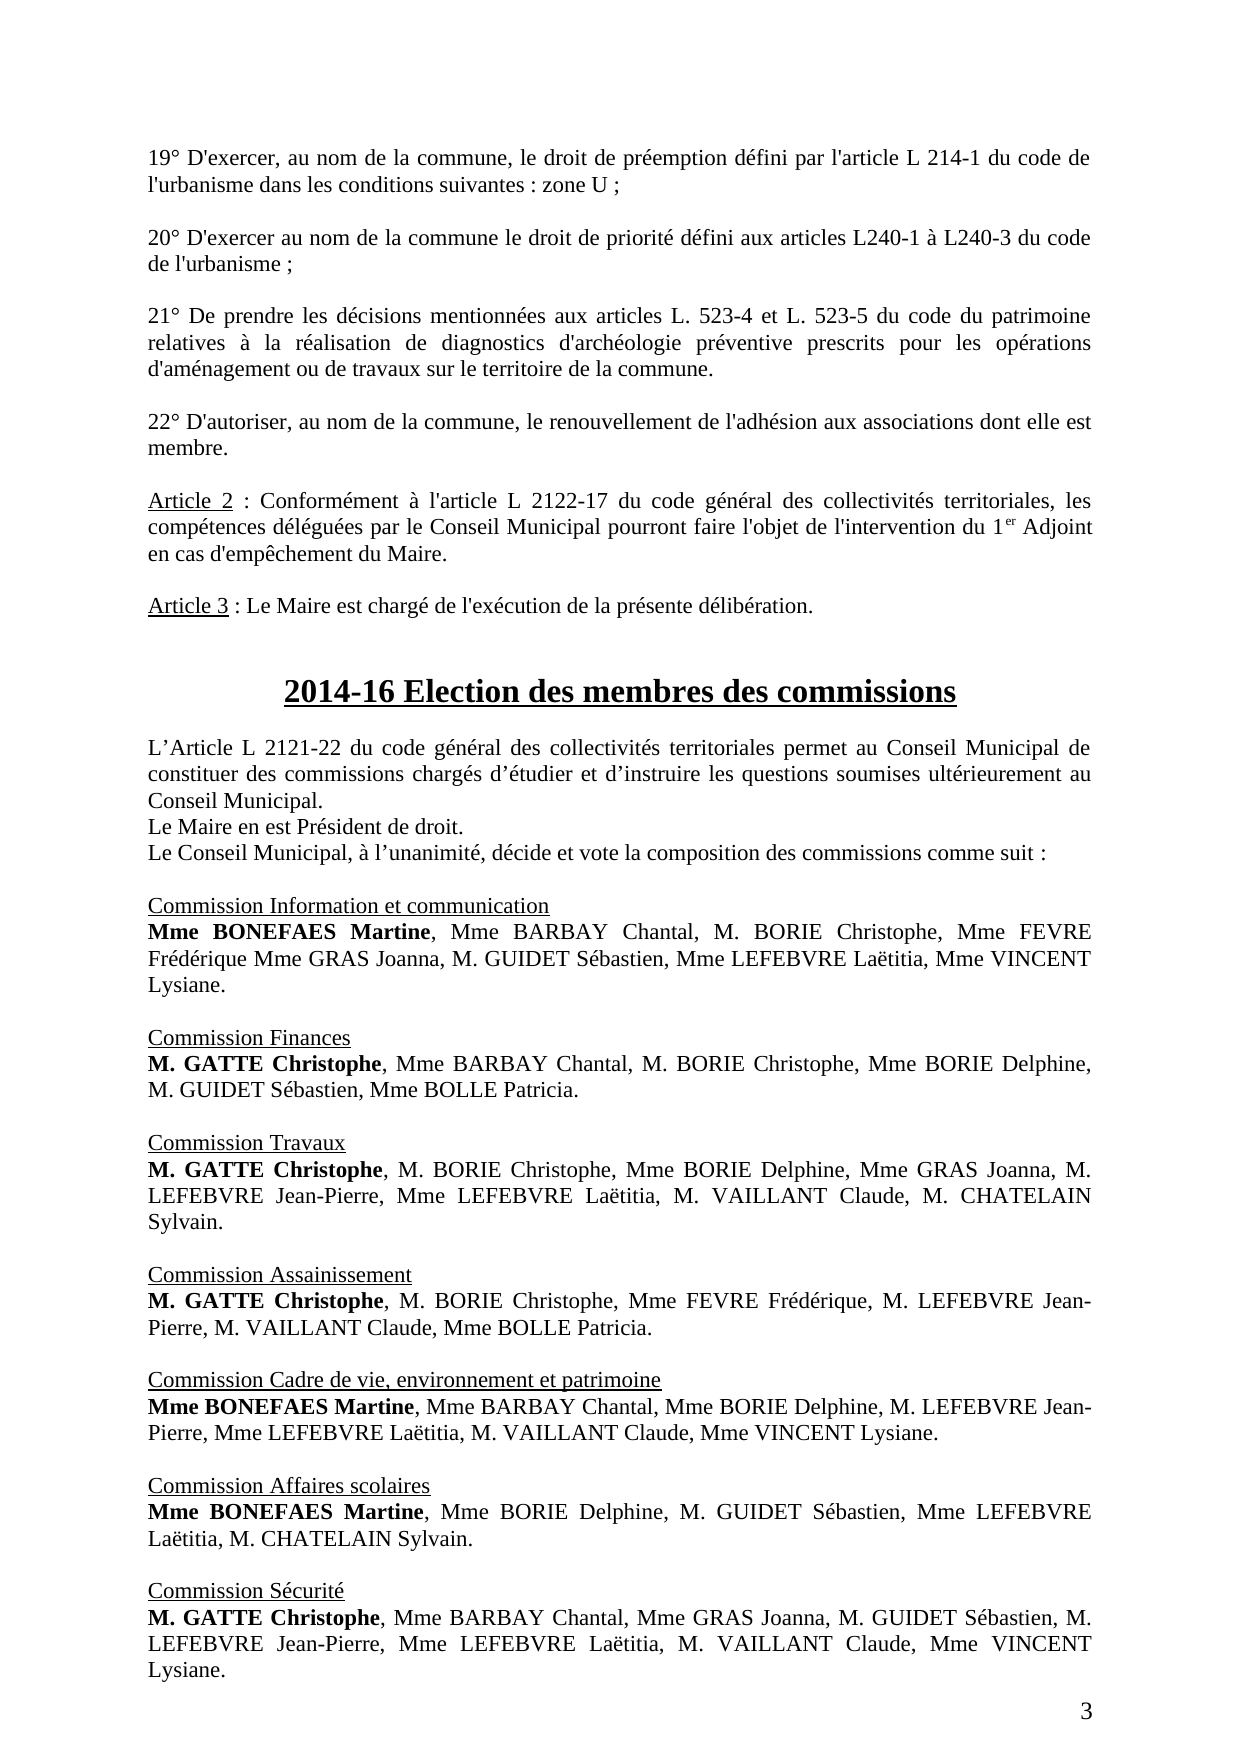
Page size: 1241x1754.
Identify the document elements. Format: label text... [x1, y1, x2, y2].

text Commission Travaux [148, 1129, 1093, 1156]
text Commission Information et communication [148, 892, 1093, 918]
text Commission Assainissement [148, 1261, 1093, 1287]
text Mme BONEFAES Martine, Mme BORIE Delphine, M. GUIDET Sébastien, Mme LEFEBVRE Laëtitia, M. CHATELAIN Sylvain. [148, 1498, 1093, 1551]
text Article 3 : Le Maire est chargé de l'exécution de la présente délibération. [148, 592, 1093, 619]
text M. GATTE Christophe, Mme BARBAY Chantal, M. BORIE Christophe, Mme BORIE Delphine, M. GUIDET Sébastien, Mme BOLLE Patricia. [148, 1050, 1093, 1103]
text 19° D'exercer, au nom de la commune, le droit de préemption défini par l'article L 214-1 du code de l'urbanisme dans les conditions suivantes : zone U ; [148, 144, 1093, 197]
text Mme BONEFAES Martine, Mme BARBAY Chantal, Mme BORIE Delphine, M. LEFEBVRE Jean-Pierre, Mme LEFEBVRE Laëtitia, M. VAILLANT Claude, Mme VINCENT Lysiane. [148, 1393, 1093, 1446]
text Commission Sécurité [148, 1577, 1093, 1604]
text L’Article L 2121-22 du code général des collectivités territoriales permet au Conseil Municipal de constituer des commissions chargés d’étudier et d’instruire les questions soumises ultérieurement au Conseil Municipal. [148, 734, 1093, 813]
text Commission Cadre de vie, environnement et patrimoine [148, 1366, 1093, 1393]
text Mme BONEFAES Martine, Mme BARBAY Chantal, M. BORIE Christophe, Mme FEVRE Frédérique Mme GRAS Joanna, M. GUIDET Sébastien, Mme LEFEBVRE Laëtitia, Mme VINCENT Lysiane. [148, 918, 1093, 997]
text M. GATTE Christophe, M. BORIE Christophe, Mme FEVRE Frédérique, M. LEFEBVRE Jean-Pierre, M. VAILLANT Claude, Mme BOLLE Patricia. [148, 1287, 1093, 1340]
text 22° D'autoriser, au nom de la commune, le renouvellement de l'adhésion aux associations dont elle est membre. [148, 408, 1093, 461]
text Commission Affaires scolaires [148, 1472, 1093, 1498]
text Article 2 : Conformément à l'article L 2122-17 du code général des collectivités territoriales, les compétences déléguées par le Conseil Municipal pourront faire l'objet de l'intervention du 1er Adjoint en cas d'empêchement du Maire. [148, 487, 1093, 566]
text Le Conseil Municipal, à l’unanimité, décide et vote la composition des commissions comme suit : [148, 839, 1093, 866]
text 2014-16 Election des membres des commissions [148, 672, 1093, 710]
text Le Maire en est Président de droit. [148, 813, 1093, 839]
text 20° D'exercer au nom de la commune le droit de priorité défini aux articles L240-1 à L240-3 du code de l'urbanisme ; [148, 223, 1093, 276]
text M. GATTE Christophe, M. BORIE Christophe, Mme BORIE Delphine, Mme GRAS Joanna, M. LEFEBVRE Jean-Pierre, Mme LEFEBVRE Laëtitia, M. VAILLANT Claude, M. CHATELAIN Sylvain. [148, 1156, 1093, 1235]
text 21° De prendre les décisions mentionnées aux articles L. 523-4 et L. 523-5 du code du patrimoine relatives à la réalisation de diagnostics d'archéologie préventive prescrits pour les opérations d'aménagement ou de travaux sur le territoire de la commune. [148, 303, 1093, 382]
text M. GATTE Christophe, Mme BARBAY Chantal, Mme GRAS Joanna, M. GUIDET Sébastien, M. LEFEBVRE Jean-Pierre, Mme LEFEBVRE Laëtitia, M. VAILLANT Claude, Mme VINCENT Lysiane. [148, 1604, 1093, 1683]
text Commission Finances [148, 1024, 1093, 1050]
